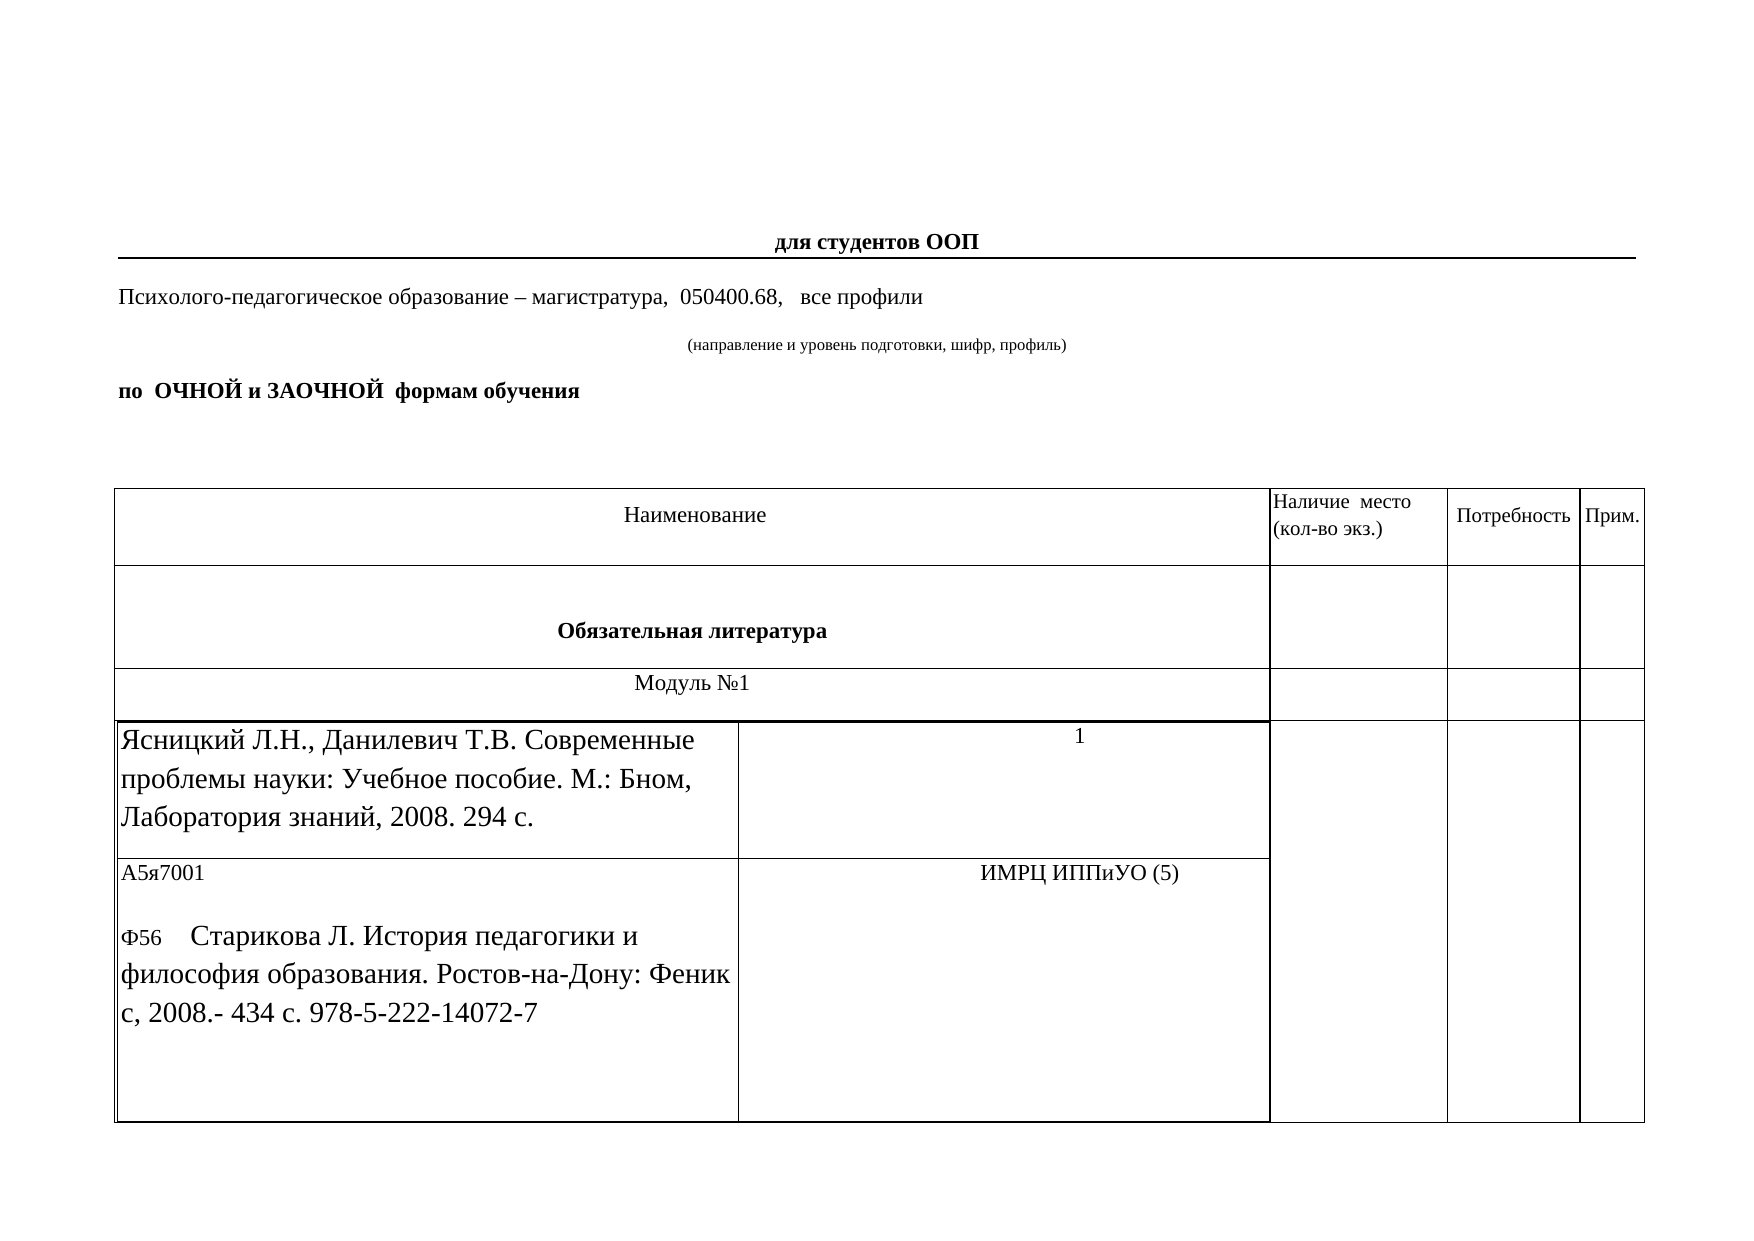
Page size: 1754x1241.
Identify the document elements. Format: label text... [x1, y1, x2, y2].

table_cell [739, 723, 1269, 858]
table_cell [1581, 721, 1644, 1122]
table_cell [1448, 566, 1579, 668]
text для студентов ООП [118, 228, 1636, 257]
text по ОЧНОЙ и ЗАОЧНОЙ формам обучения [118, 377, 1636, 404]
table_header Прим. [1581, 489, 1644, 565]
text (направление и уровень подготовки, шифр, профиль) [118, 334, 1636, 354]
table_cell [118, 723, 738, 858]
table_cell [739, 859, 1269, 1121]
table_cell [1271, 721, 1447, 1122]
table_cell [1581, 566, 1644, 668]
table_cell [118, 859, 738, 1121]
table_header Потребность [1448, 489, 1579, 565]
table_header Наименование [115, 489, 1269, 565]
table_cell Обязательная литература [115, 566, 1269, 668]
table_cell [1448, 669, 1579, 720]
table_cell Модуль №1 [115, 669, 1269, 720]
table_cell [1271, 566, 1447, 668]
text Психолого-педагогическое образование ‒ магистратура, 050400.68, все профили [118, 283, 1636, 310]
table_cell [1581, 669, 1644, 720]
table_cell [1271, 669, 1447, 720]
table_header Наличие место (кол-во экз.) [1271, 489, 1447, 565]
table_cell [1448, 721, 1579, 1122]
